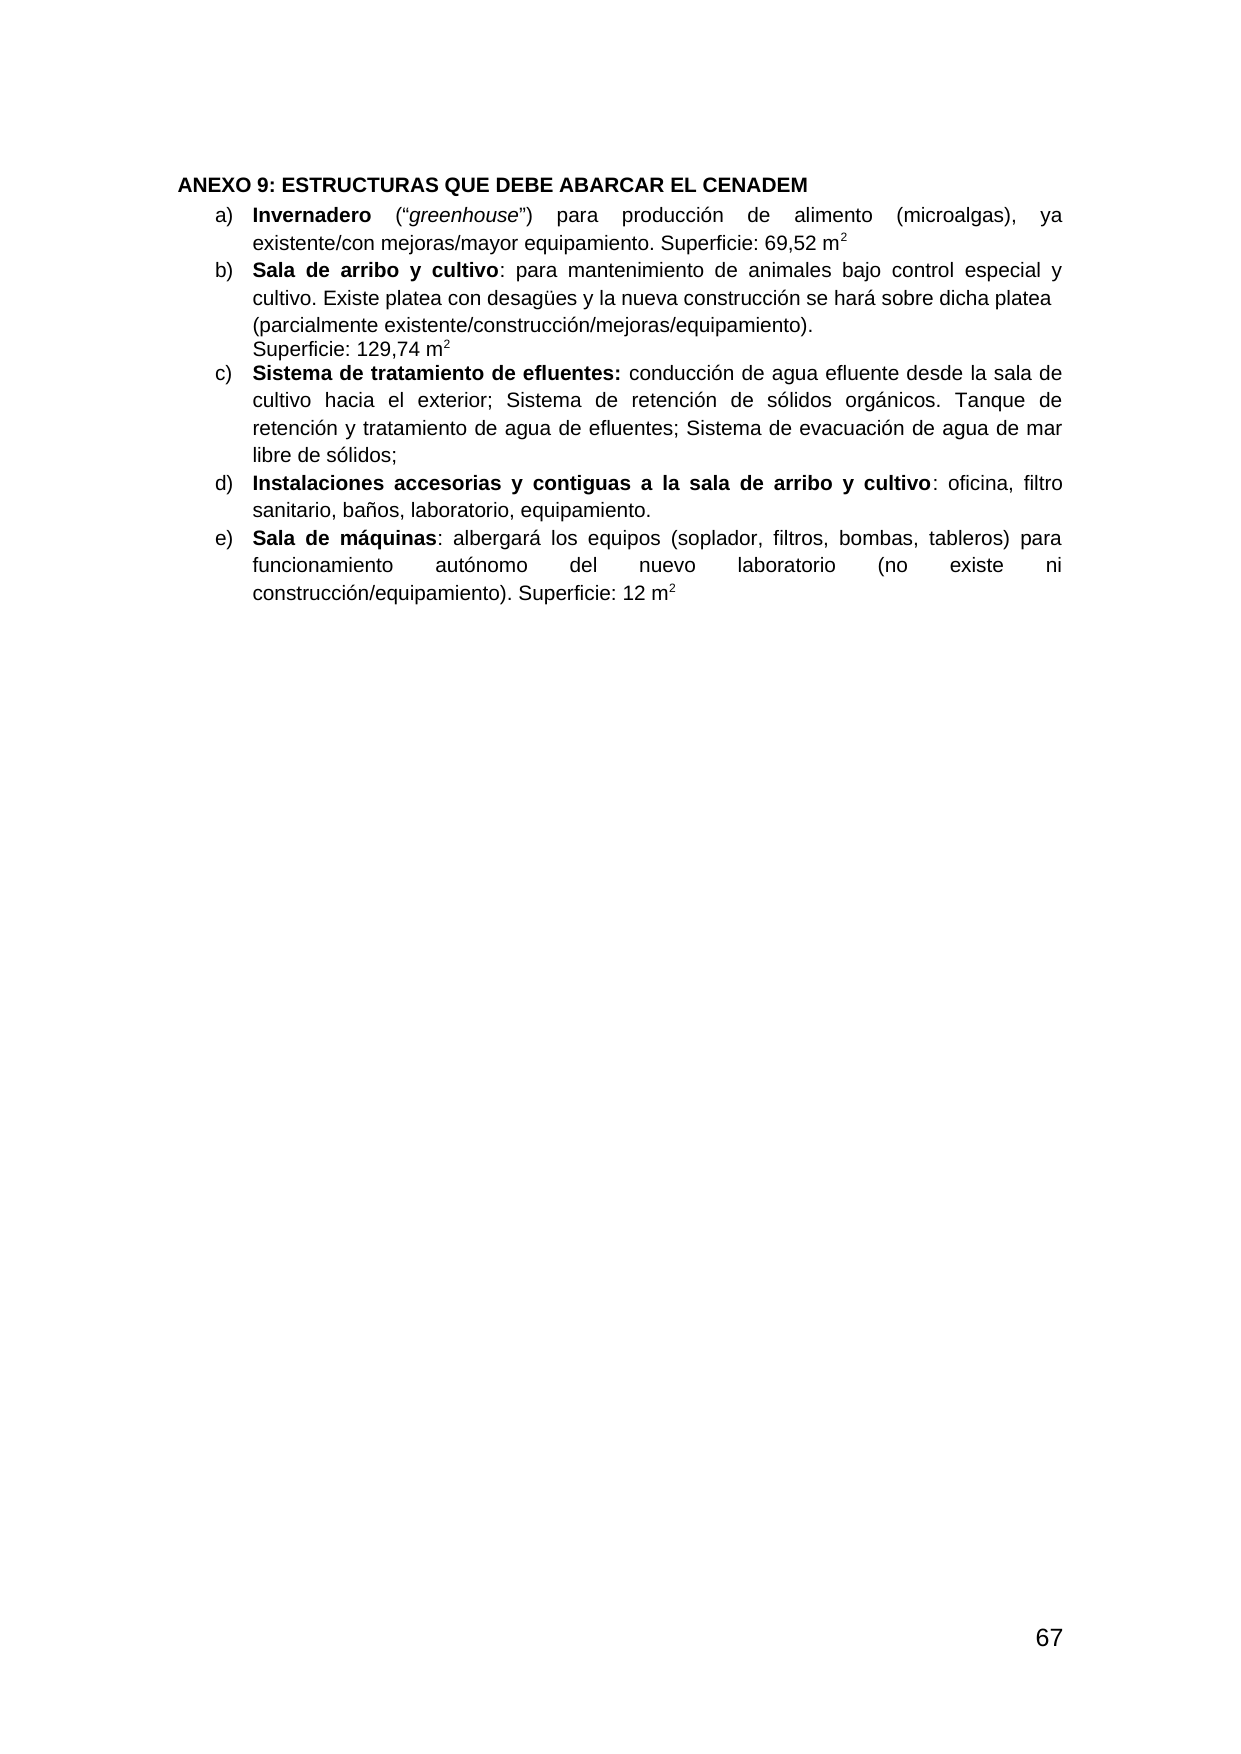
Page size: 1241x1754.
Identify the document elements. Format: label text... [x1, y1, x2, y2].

list Sala de máquinas: albergará los equipos (soplador, filtros, bombas, tableros) para funcionamiento autónomo del nuevo laboratorio (no existe ni construcción/equipamiento). Superficie: 12 m2 [215, 526, 1063, 605]
list Sala de arribo y cultivo: para mantenimiento de animales bajo control especial y cultivo. Existe platea con desagües y la nueva construcción se hará sobre dicha platea [215, 258, 1063, 309]
list Sistema de tratamiento de efluentes: conducción de agua efluente desde la sala de cultivo hacia el exterior; Sistema de retención de sólidos orgánicos. Tanque de retención y tratamiento de agua de efluentes; Sistema de evacuación de agua de mar libre de sólidos; [215, 361, 1063, 467]
list Instalaciones accesorias y contiguas a la sala de arribo y cultivo: oficina, filtro sanitario, baños, laboratorio, equipamiento. [215, 471, 1063, 522]
list Superficie: 129,74 m2 [252, 337, 1063, 361]
list (parcialmente existente/construcción/mejoras/equipamiento). [252, 313, 1063, 337]
list Invernadero (“greenhouse”) para producción de alimento (microalgas), ya existente/con mejoras/mayor equipamiento. Superficie: 69,52 m2 [215, 203, 1063, 254]
subtitle ANEXO 9: ESTRUCTURAS QUE DEBE ABARCAR EL CENADEM [177, 173, 1063, 197]
